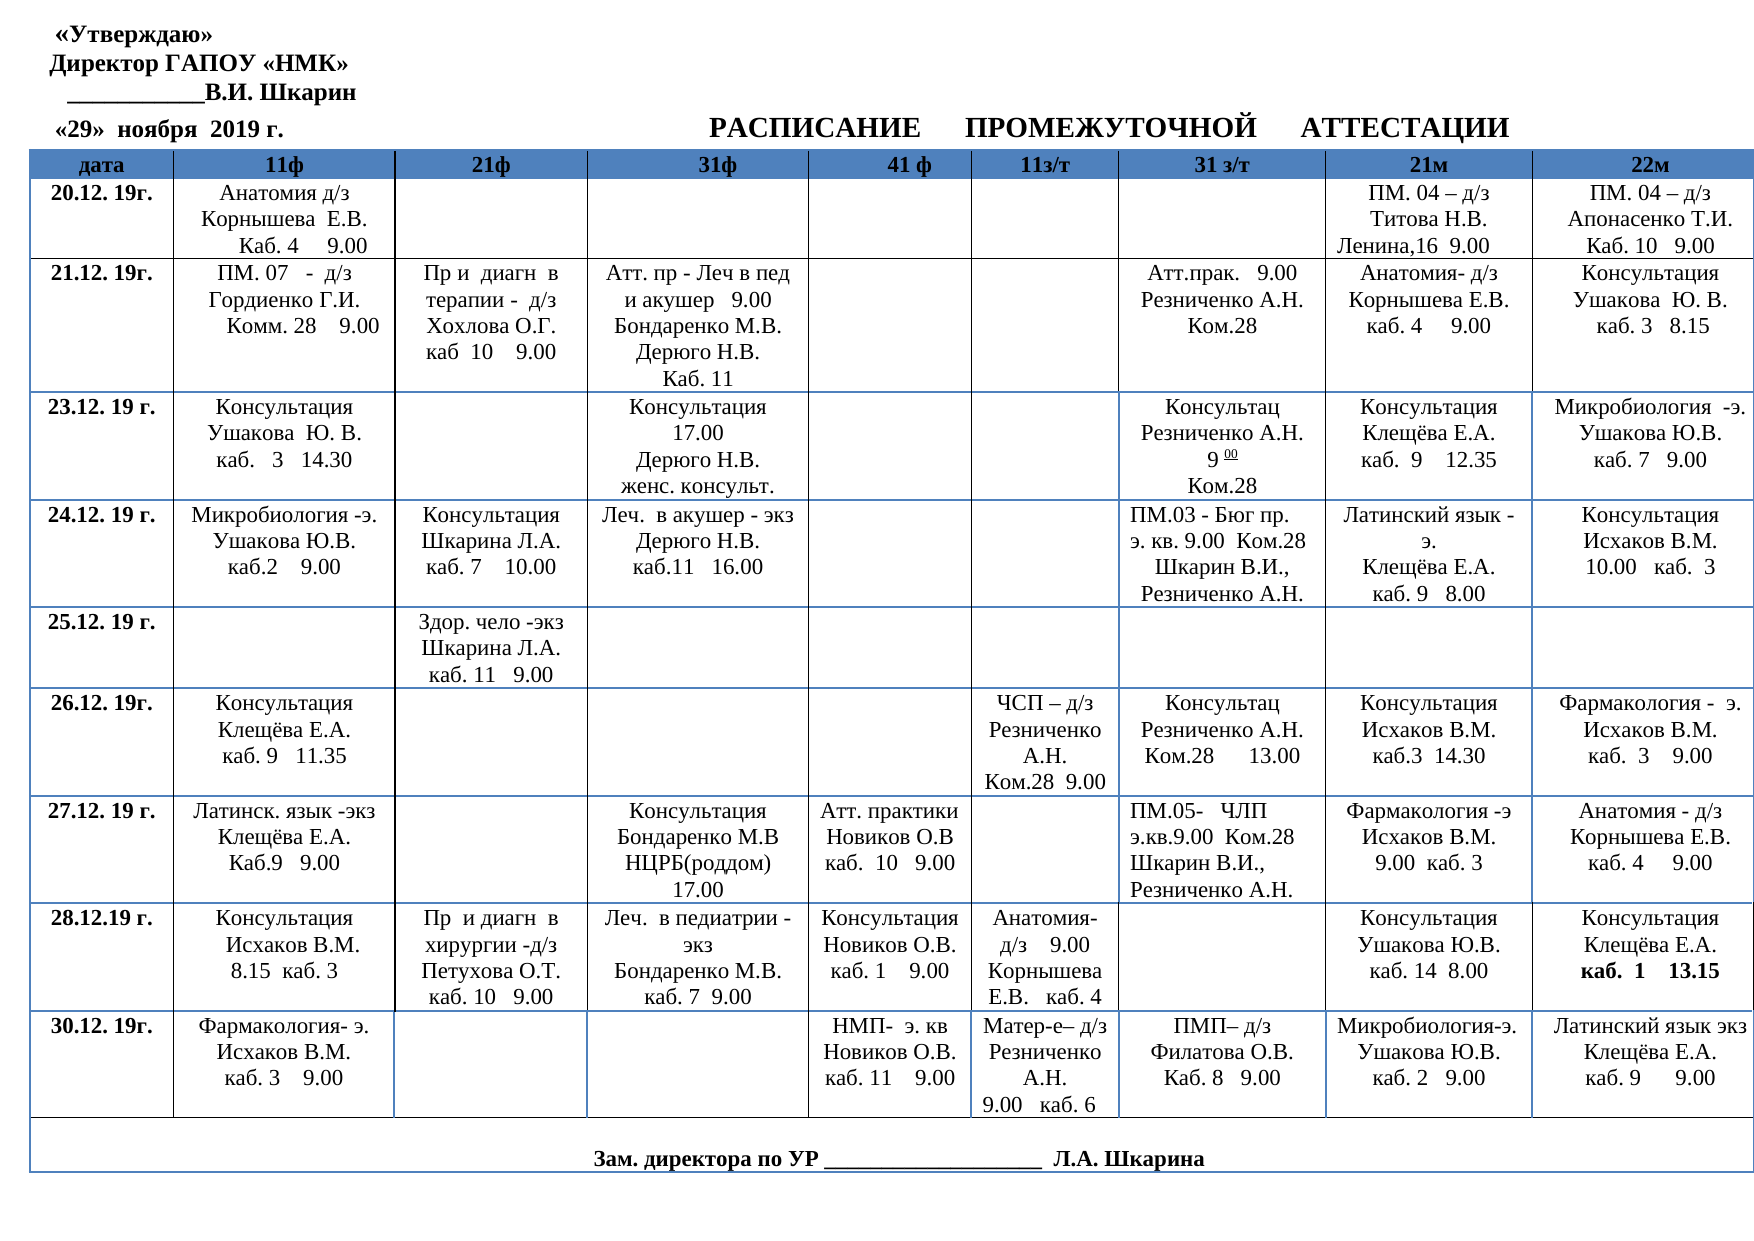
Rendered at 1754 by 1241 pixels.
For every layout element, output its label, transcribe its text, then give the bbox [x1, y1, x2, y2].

table_cell [396, 393, 587, 498]
table_cell [174, 608, 394, 687]
table_cell Консультация Ушакова Ю.В. каб. 14 8.00 [1326, 904, 1532, 1010]
table_cell Атт.прак. 9.00 Резниченко А.Н. Ком.28 [1119, 259, 1325, 391]
table_header дата [31, 151, 173, 177]
table_cell 23.12. 19 г. [31, 393, 173, 498]
table_header 41 ф [809, 151, 971, 177]
table_cell [809, 179, 971, 258]
table_cell ПМ. 04 – д/з Апонасенко Т.И. Каб. 10 9.00 [1533, 179, 1753, 258]
table_cell [396, 689, 587, 795]
table_cell Фармакология- э. Исхаков В.М. каб. 3 9.00 [174, 1012, 393, 1117]
table_cell Консультация Клещёва Е.А. каб. 9 12.35 [1326, 393, 1531, 498]
table_cell Консультация 17.00 Дерюго Н.В. женс. консульт. [588, 393, 808, 498]
table_cell [1120, 608, 1325, 687]
table_cell Латинск. язык -экз Клещёва Е.А. Каб.9 9.00 [174, 797, 394, 902]
table_cell Консультация Бондаренко М.В НЦРБ(роддом) 17.00 [588, 797, 808, 902]
table_cell ПМ.03 - Бюг пр. э. кв. 9.00 Ком.28 Шкарин В.И., Резниченко А.Н. [1120, 501, 1325, 606]
table_cell [396, 797, 587, 902]
table_cell Латинский язык экз Клещёва Е.А. каб. 9 9.00 [1533, 1010, 1753, 1117]
table_cell ПМП– д/з Филатова О.В. Каб. 8 9.00 [1120, 1012, 1325, 1117]
table_cell [395, 1012, 586, 1117]
table_cell Пр и диагн в терапии - д/з Хохлова О.Г. каб 10 9.00 [396, 259, 587, 391]
table_cell 25.12. 19 г. [31, 608, 173, 687]
text «29» ноября 2019 г. РАСПИСАНИЕ ПРОМЕЖУТОЧНОЙ АТТЕСТАЦИИ [29, 110, 1636, 144]
table_cell Консультация Новиков О.В. каб. 1 9.00 [809, 904, 971, 1010]
table_cell Атт. практики Новиков О.В каб. 10 9.00 [809, 797, 971, 902]
table_cell Консультация Клещёва Е.А. каб. 1 13.15 [1533, 902, 1753, 1010]
table_header 22м [1533, 151, 1753, 177]
table_header 11ф [174, 151, 394, 177]
table_cell Фармакология - э. Исхаков В.М. каб. 3 9.00 [1533, 689, 1753, 795]
table_cell [972, 259, 1118, 391]
table_cell [1326, 608, 1531, 687]
table_cell 21.12. 19г. [31, 259, 173, 391]
table_cell Консультация Шкарина Л.А. каб. 7 10.00 [396, 501, 587, 606]
table_cell ПМ. 04 – д/з Титова Н.В. Ленина,16 9.00 [1326, 179, 1532, 258]
table_cell Зам. директора по УР ___________________ Л.А. Шкарина [31, 1118, 1753, 1171]
table_cell Пр и диагн в хирургии -д/з Петухова О.Т. каб. 10 9.00 [396, 904, 587, 1010]
table_cell [588, 608, 808, 687]
table_cell [588, 689, 808, 795]
table_header 31 з/т [1119, 151, 1325, 177]
table_cell ПМ.05- ЧЛП э.кв.9.00 Ком.28 Шкарин В.И., Резниченко А.Н. [1120, 797, 1325, 902]
table_cell Консультация Ушакова Ю. В. каб. 3 8.15 [1533, 259, 1753, 391]
table_cell Консультация Клещёва Е.А. каб. 9 11.35 [174, 689, 394, 795]
table_cell Анатомия- д/з Корнышева Е.В. каб. 4 9.00 [1326, 259, 1532, 391]
table_cell 30.12. 19г. [31, 1012, 173, 1117]
table_cell [396, 179, 587, 258]
table_header 21ф [396, 151, 587, 177]
table_cell 26.12. 19г. [31, 689, 173, 795]
table_header 11з/т [972, 151, 1118, 177]
table_cell 20.12. 19г. [31, 179, 173, 258]
table_cell [972, 608, 1118, 687]
table_cell Анатомия-д/з 9.00 Корнышева Е.В. каб. 4 [972, 904, 1118, 1010]
table_cell [809, 689, 971, 795]
table_cell [809, 501, 971, 606]
table_header 31ф [588, 151, 808, 177]
table_cell Леч. в педиатрии -экз Бондаренко М.В. каб. 7 9.00 [588, 904, 808, 1010]
text Директор ГАПОУ «НМК» [18, 48, 1648, 77]
table_cell Микробиология -э. Ушакова Ю.В. каб. 7 9.00 [1533, 393, 1753, 498]
table_cell [972, 501, 1118, 606]
table_cell 28.12.19 г. [31, 904, 173, 1010]
table_cell 24.12. 19 г. [31, 501, 173, 606]
table_cell 27.12. 19 г. [31, 797, 173, 902]
table_cell Латинский язык - э. Клещёва Е.А. каб. 9 8.00 [1326, 501, 1531, 606]
table_cell [809, 393, 971, 498]
table_cell [1119, 179, 1325, 258]
table_cell [972, 797, 1118, 902]
table_header 21м [1326, 151, 1532, 177]
text «Утверждаю» [18, 15, 1648, 48]
table_cell Консультация Исхаков В.М. 8.15 каб. 3 [174, 904, 394, 1010]
table_cell Консультац Резниченко А.Н. Ком.28 13.00 [1120, 689, 1325, 795]
table_cell Консультация Исхаков В.М. 10.00 каб. 3 [1533, 501, 1753, 606]
table_cell Консультация Ушакова Ю. В. каб. 3 14.30 [174, 393, 394, 498]
table_cell ПМ. 07 - д/з Гордиенко Г.И. Комм. 28 9.00 [174, 259, 394, 391]
table_cell Матер-е– д/з Резниченко А.Н. 9.00 каб. 6 [972, 1012, 1118, 1117]
table_cell Анатомия д/з Корнышева Е.В. Каб. 4 9.00 [174, 179, 394, 258]
table_cell Фармакология -э Исхаков В.М. 9.00 каб. 3 [1326, 797, 1531, 902]
table_cell Консультац Резниченко А.Н. 9 00 Ком.28 [1120, 393, 1325, 498]
table_cell [1119, 904, 1325, 1010]
table_cell ЧСП – д/з Резниченко А.Н. Ком.28 9.00 [972, 689, 1118, 795]
table_cell Консультация Исхаков В.М. каб.3 14.30 [1326, 689, 1531, 795]
table_cell [1533, 608, 1753, 687]
table_cell Микробиология -э. Ушакова Ю.В. каб.2 9.00 [174, 501, 394, 606]
table_cell [972, 179, 1118, 258]
table_cell Леч. в акушер - экз Дерюго Н.В. каб.11 16.00 [588, 501, 808, 606]
table_cell Анатомия - д/з Корнышева Е.В. каб. 4 9.00 [1533, 797, 1753, 902]
text ___________В.И. Шкарин [29, 77, 1636, 106]
table_cell Атт. пр - Леч в пед и акушер 9.00 Бондаренко М.В. Дерюго Н.В. Каб. 11 [588, 259, 808, 391]
table_cell [809, 259, 971, 391]
table_cell НМП- э. кв Новиков О.В. каб. 11 9.00 [809, 1012, 970, 1117]
table_cell [588, 1012, 808, 1117]
table_cell [588, 179, 808, 258]
table_cell Здор. чело -экз Шкарина Л.А. каб. 11 9.00 [396, 608, 587, 687]
table_cell [809, 608, 971, 687]
table_cell [972, 393, 1118, 498]
table_cell Микробиология-э. Ушакова Ю.В. каб. 2 9.00 [1327, 1012, 1531, 1117]
